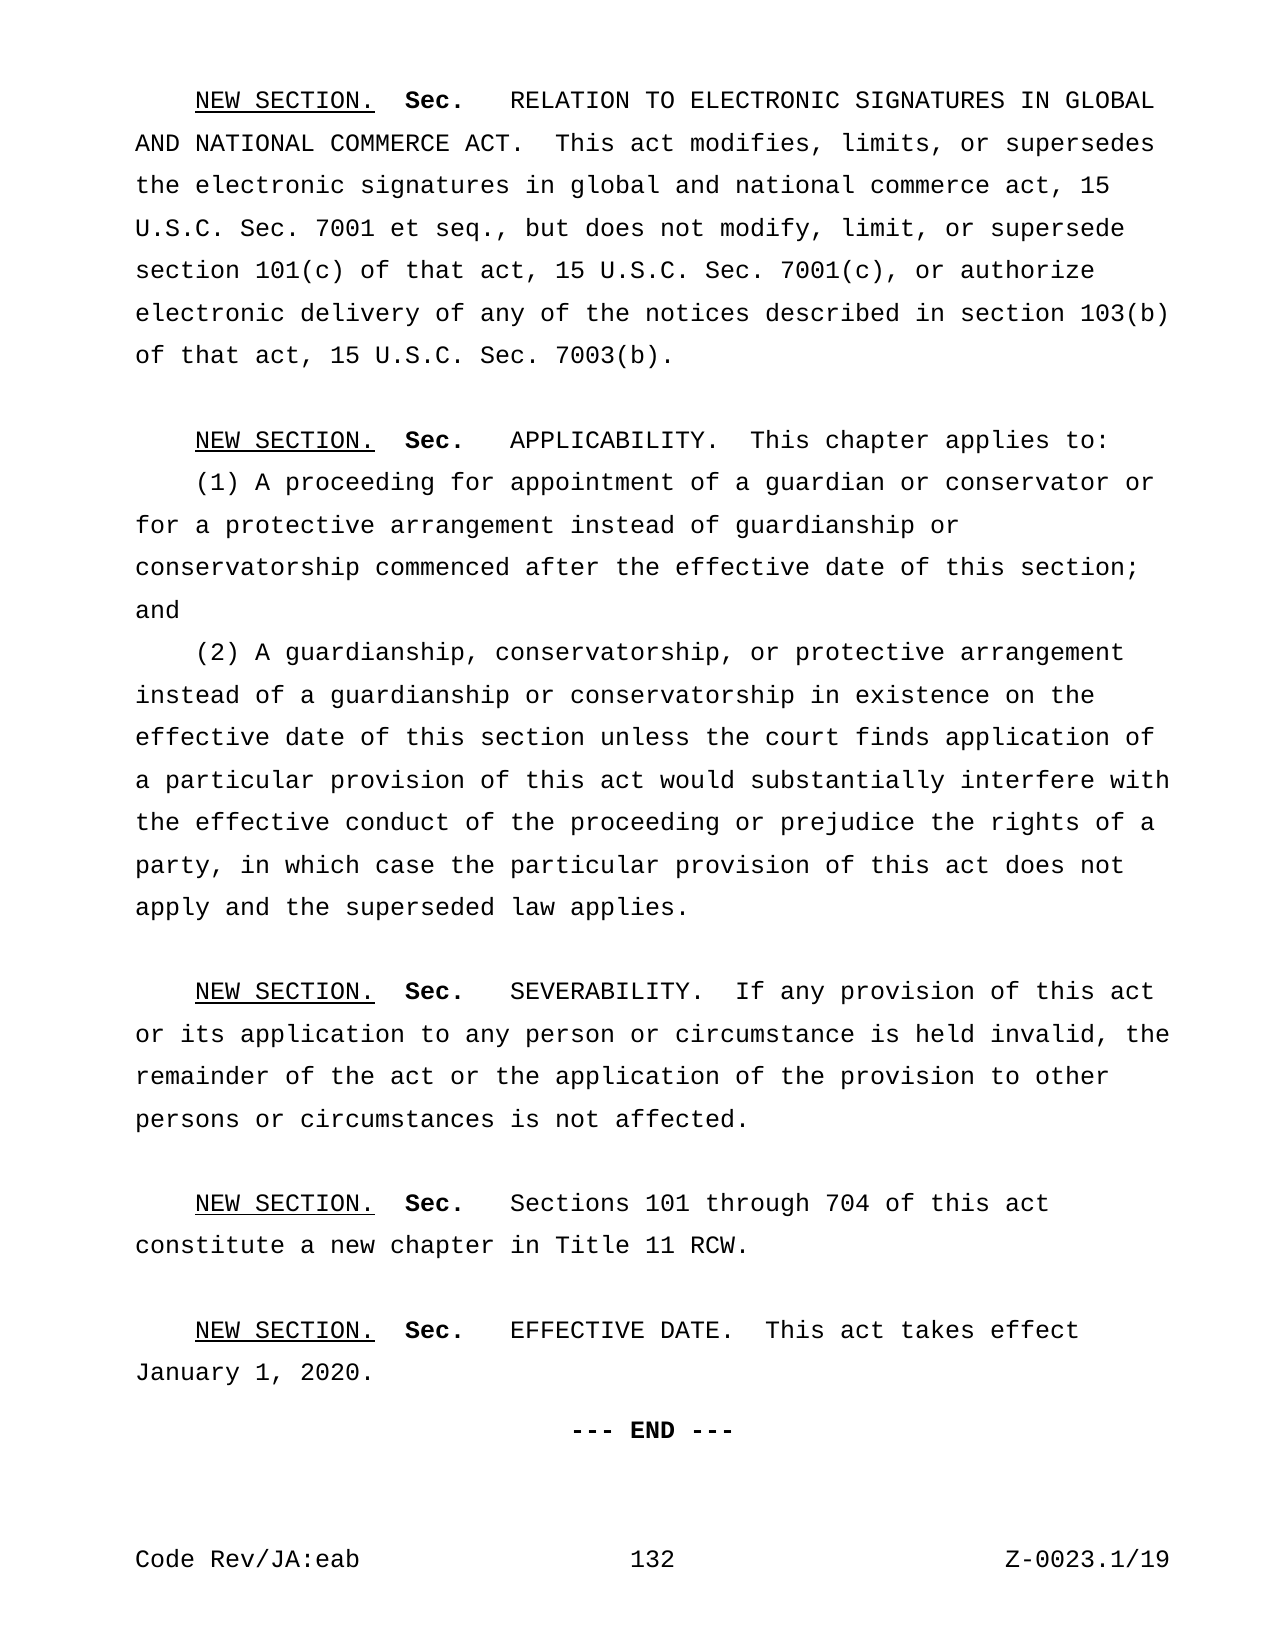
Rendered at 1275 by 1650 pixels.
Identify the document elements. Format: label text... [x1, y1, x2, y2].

text --- END --- [135, 1417, 1170, 1446]
text (2) A guardianship, conservatorship, or protective arrangement instead of a guardianship or conservatorship in existence on the effective date of this section unless the court finds application of a particular provision of this act would substantially interfere with the effective conduct of the proceeding or prejudice the rights of a party, in which case the particular provision of this act does not apply and the superseded law applies. [135, 627, 1170, 924]
text NEW SECTION. Sec. Sections 101 through 704 of this act constitute a new chapter in Title 11 RCW. [135, 1177, 1170, 1262]
text NEW SECTION. Sec. SEVERABILITY. If any provision of this act or its application to any person or circumstance is held invalid, the remainder of the act or the application of the provision to other persons or circumstances is not affected. [135, 966, 1170, 1136]
text (1) A proceeding for appointment of a guardian or conservator or for a protective arrangement instead of guardianship or conservatorship commenced after the effective date of this section; and [135, 457, 1170, 627]
text NEW SECTION. Sec. APPLICABILITY. This chapter applies to: [135, 414, 1170, 457]
text NEW SECTION. Sec. RELATION TO ELECTRONIC SIGNATURES IN GLOBAL AND NATIONAL COMMERCE ACT. This act modifies, limits, or supersedes the electronic signatures in global and national commerce act, 15 U.S.C. Sec. 7001 et seq., but does not modify, limit, or supersede section 101(c) of that act, 15 U.S.C. Sec. 7001(c), or authorize electronic delivery of any of the notices described in section 103(b) of that act, 15 U.S.C. Sec. 7003(b). [135, 75, 1170, 372]
text NEW SECTION. Sec. EFFECTIVE DATE. This act takes effect January 1, 2020. [135, 1304, 1170, 1389]
